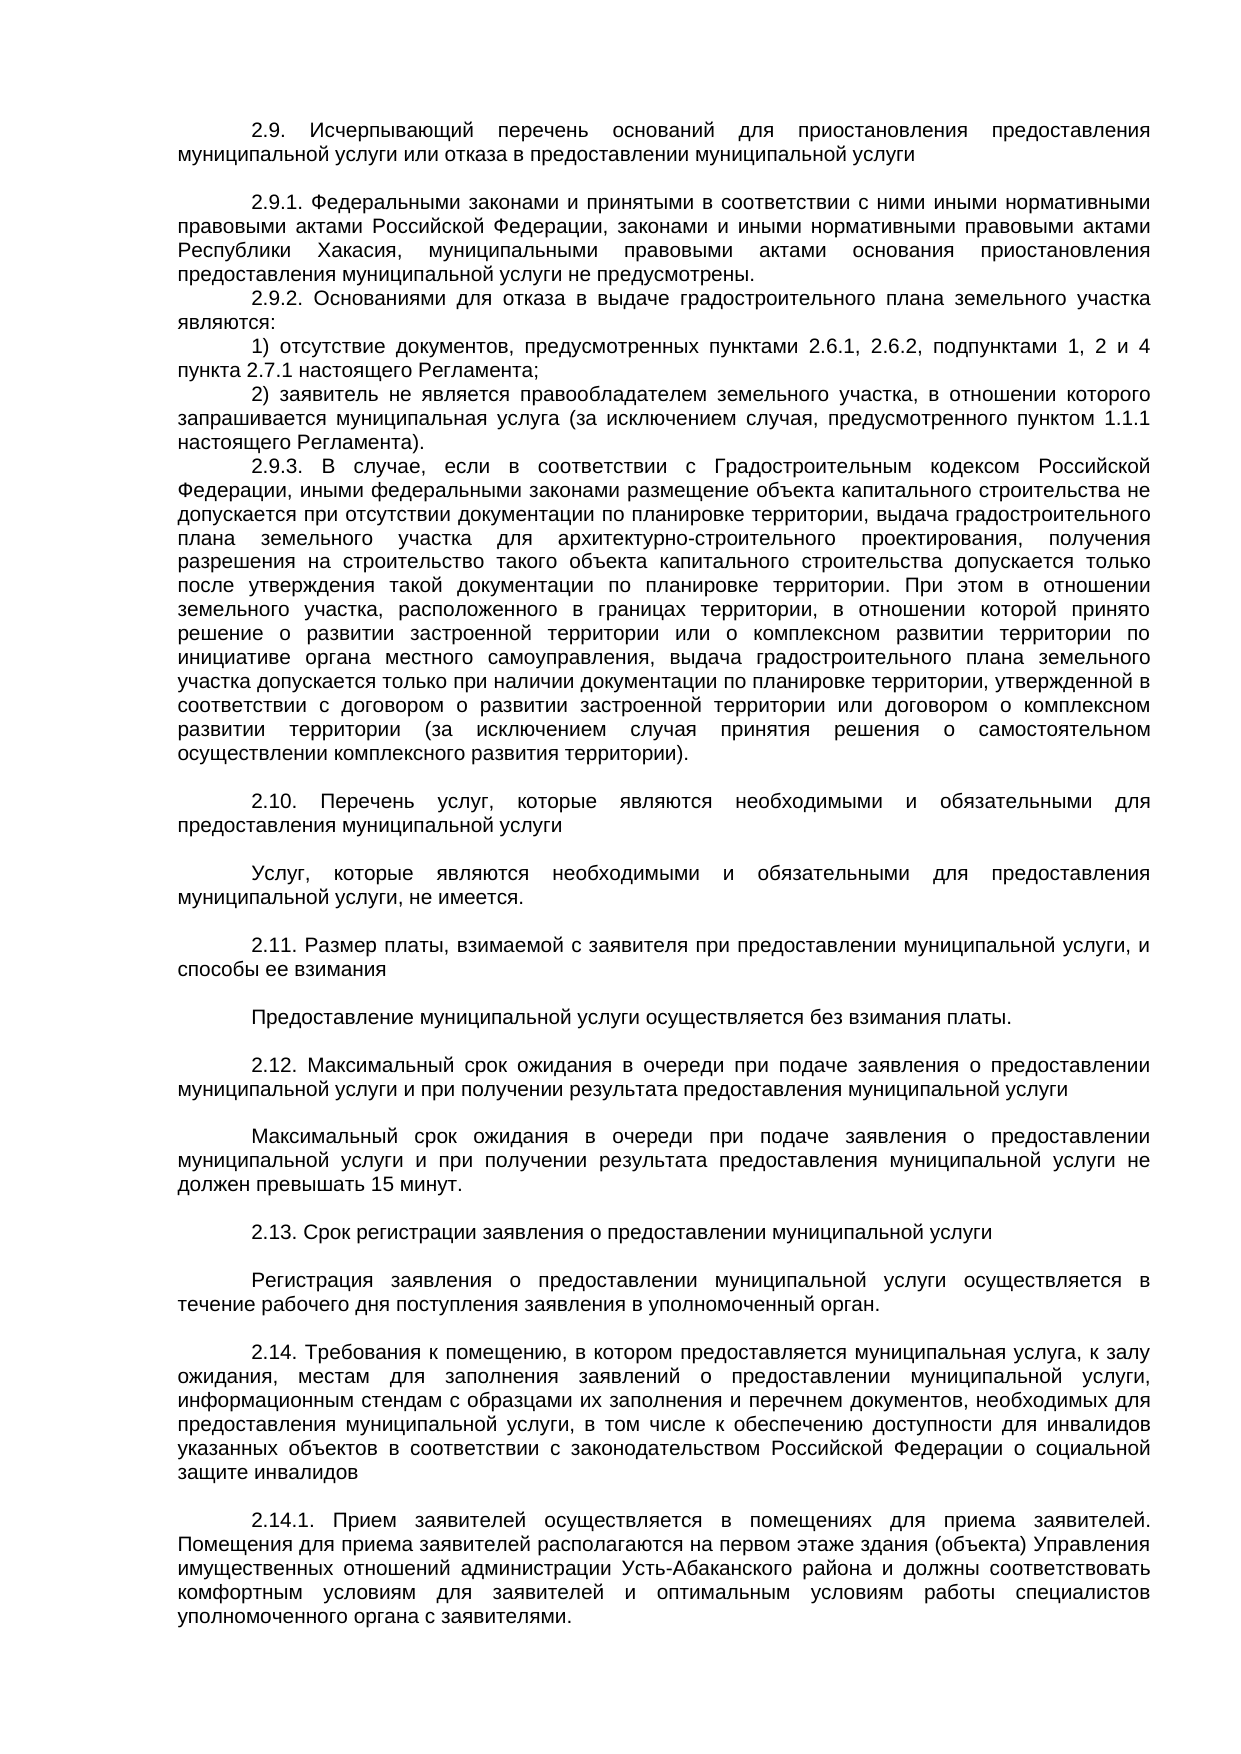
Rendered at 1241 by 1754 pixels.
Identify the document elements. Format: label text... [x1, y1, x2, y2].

text 2.11. Размер платы, взимаемой с заявителя при предоставлении муниципальной услуги, и способы ее взимания [177, 933, 1152, 981]
text 2.13. Срок регистрации заявления о предоставлении муниципальной услуги [177, 1220, 1152, 1244]
text 2.9.2. Основаниями для отказа в выдаче градостроительного плана земельного участка являются: [177, 286, 1152, 334]
text 2.10. Перечень услуг, которые являются необходимыми и обязательными для предоставления муниципальной услуги [177, 789, 1152, 837]
text 2) заявитель не является правообладателем земельного участка, в отношении которого запрашивается муниципальная услуга (за исключением случая, предусмотренного пунктом 1.1.1 настоящего Регламента). [177, 382, 1152, 453]
text Услуг, которые являются необходимыми и обязательными для предоставления муниципальной услуги, не имеется. [177, 861, 1152, 909]
text Максимальный срок ожидания в очереди при подаче заявления о предоставлении муниципальной услуги и при получении результата предоставления муниципальной услуги не должен превышать 15 минут. [177, 1124, 1152, 1196]
text 1) отсутствие документов, предусмотренных пунктами 2.6.1, 2.6.2, подпунктами 1, 2 и 4 пункта 2.7.1 настоящего Регламента; [177, 334, 1152, 382]
text 2.9.1. Федеральными законами и принятыми в соответствии с ними иными нормативными правовыми актами Российской Федерации, законами и иными нормативными правовыми актами Республики Хакасия, муниципальными правовыми актами основания приостановления предоставления муниципальной услуги не предусмотрены. [177, 190, 1152, 286]
text 2.12. Максимальный срок ожидания в очереди при подаче заявления о предоставлении муниципальной услуги и при получении результата предоставления муниципальной услуги [177, 1052, 1152, 1100]
text 2.14.1. Прием заявителей осуществляется в помещениях для приема заявителей. Помещения для приема заявителей располагаются на первом этаже здания (объекта) Управления имущественных отношений администрации Усть-Абаканского района и должны соответствовать комфортным условиям для заявителей и оптимальным условиям работы специалистов уполномоченного органа с заявителями. [177, 1508, 1152, 1627]
text 2.14. Требования к помещению, в котором предоставляется муниципальная услуга, к залу ожидания, местам для заполнения заявлений о предоставлении муниципальной услуги, информационным стендам с образцами их заполнения и перечнем документов, необходимых для предоставления муниципальной услуги, в том числе к обеспечению доступности для инвалидов указанных объектов в соответствии с законодательством Российской Федерации о социальной защите инвалидов [177, 1340, 1152, 1484]
text 2.9.3. В случае, если в соответствии с Градостроительным кодексом Российской Федерации, иными федеральными законами размещение объекта капитального строительства не допускается при отсутствии документации по планировке территории, выдача градостроительного плана земельного участка для архитектурно-строительного проектирования, получения разрешения на строительство такого объекта капитального строительства допускается только после утверждения такой документации по планировке территории. При этом в отношении земельного участка, расположенного в границах территории, в отношении которой принято решение о развитии застроенной территории или о комплексном развитии территории по инициативе органа местного самоуправления, выдача градостроительного плана земельного участка допускается только при наличии документации по планировке территории, утвержденной в соответствии с договором о развитии застроенной территории или договором о комплексном развитии территории (за исключением случая принятия решения о самостоятельном осуществлении комплексного развития территории). [177, 453, 1152, 765]
text Предоставление муниципальной услуги осуществляется без взимания платы. [177, 1004, 1152, 1028]
text Регистрация заявления о предоставлении муниципальной услуги осуществляется в течение рабочего дня поступления заявления в уполномоченный орган. [177, 1268, 1152, 1316]
text 2.9. Исчерпывающий перечень оснований для приостановления предоставления муниципальной услуги или отказа в предоставлении муниципальной услуги [177, 118, 1152, 166]
